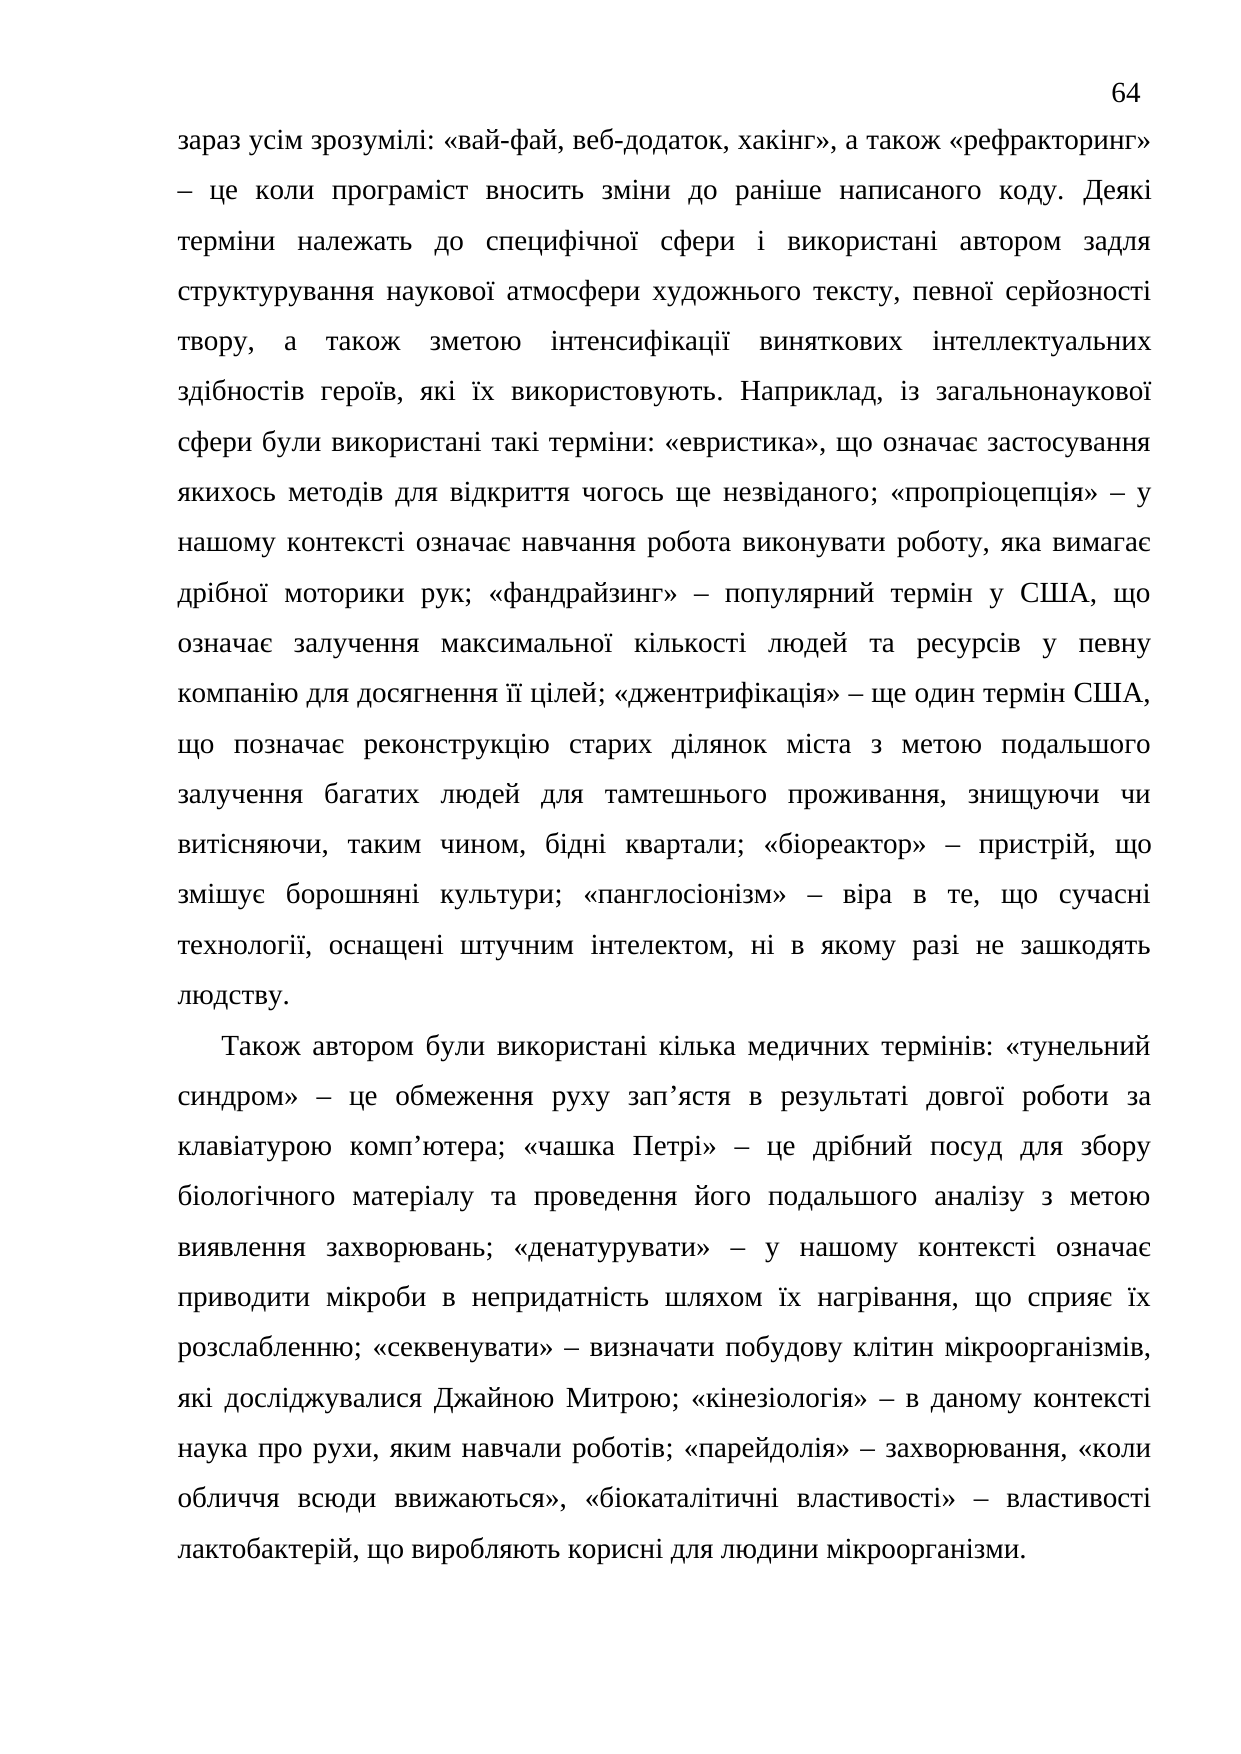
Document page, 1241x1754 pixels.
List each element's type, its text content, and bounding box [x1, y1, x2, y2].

text Також автором були використані кілька медичних термінів: «тунельний синдром» – це обмеження руху зап’ястя в результаті довгої роботи за клавіатурою комп’ютера; «чашка Петрі» – це дрібний посуд для збору біологічного матеріалу та проведення його подальшого аналізу з метою виявлення захворювань; «денатурувати» – у нашому контексті означає приводити мікроби в непридатність шляхом їх нагрівання, що сприяє їх розслабленню; «секвенувати» – визначати побудову клітин мікроорганізмів, які досліджувалися Джайною Митрою; «кінезіологія» – в даному контексті наука про рухи, яким навчали роботів; «парейдолія» – захворювання, «коли обличчя всюди ввижаються», «біокаталітичні властивості» – властивості лактобактерій, що виробляють корисні для людини мікроорганізми. [177, 1028, 1152, 1564]
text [177, 122, 1152, 1011]
